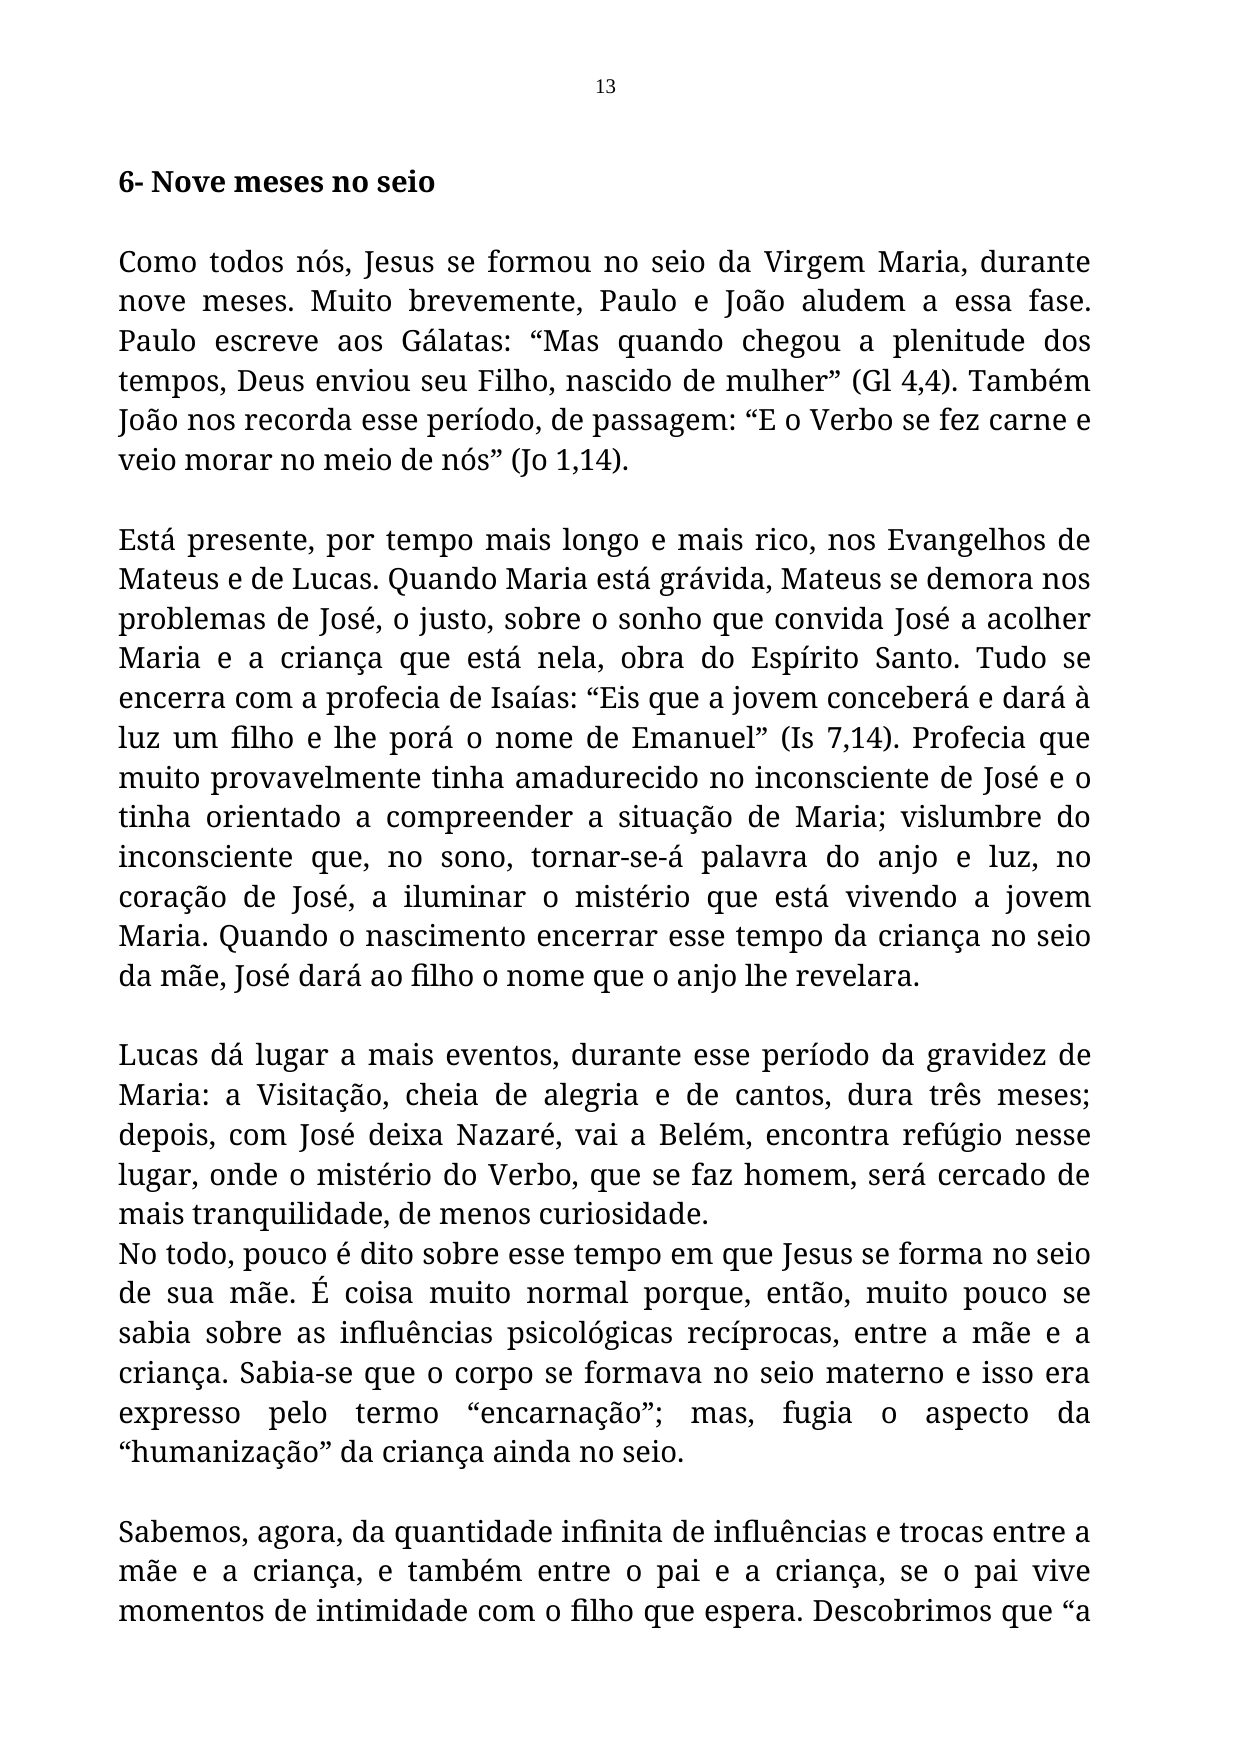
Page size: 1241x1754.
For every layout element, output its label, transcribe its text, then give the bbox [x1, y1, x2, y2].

text Lucas dá lugar a mais eventos, durante esse período da gravidez de Maria: a Visitação, cheia de alegria e de cantos, dura três meses; depois, com José deixa Nazaré, vai a Belém, encontra refúgio nesse lugar, onde o mistério do Verbo, que se faz homem, será cercado de mais tranquilidade, de menos curiosidade. [118, 1035, 1093, 1233]
text Está presente, por tempo mais longo e mais rico, nos Evangelhos de Mateus e de Lucas. Quando Maria está grávida, Mateus se demora nos problemas de José, o justo, sobre o sonho que convida José a acolher Maria e a criança que está nela, obra do Espírito Santo. Tudo se encerra com a profecia de Isaías: “Eis que a jovem conceberá e dará à luz um filho e lhe porá o nome de Emanuel” (Is 7,14). Profecia que muito provavelmente tinha amadurecido no inconsciente de José e o tinha orientado a compreender a situação de Maria; vislumbre do inconsciente que, no sono, tornar-se-á palavra do anjo e luz, no coração de José, a iluminar o mistério que está vivendo a jovem Maria. Quando o nascimento encerrar esse tempo da criança no seio da mãe, José dará ao filho o nome que o anjo lhe revelara. [118, 519, 1093, 995]
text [118, 1511, 1093, 1630]
text Como todos nós, Jesus se formou no seio da Virgem Maria, durante nove meses. Muito brevemente, Paulo e João aludem a essa fase. Paulo escreve aos Gálatas: “Mas quando chegou a plenitude dos tempos, Deus enviou seu Filho, nascido de mulher” (Gl 4,4). Também João nos recorda esse período, de passagem: “E o Verbo se fez carne e veio morar no meio de nós” (Jo 1,14). [118, 241, 1093, 479]
text No todo, pouco é dito sobre esse tempo em que Jesus se forma no seio de sua mãe. É coisa muito normal porque, então, muito pouco se sabia sobre as influências psicológicas recíprocas, entre a mãe e a criança. Sabia-se que o corpo se formava no seio materno e isso era expresso pelo termo “encarnação”; mas, fugia o aspecto da “humanização” da criança ainda no seio. [118, 1233, 1093, 1471]
text 6- Nove meses no seio [118, 162, 1093, 201]
